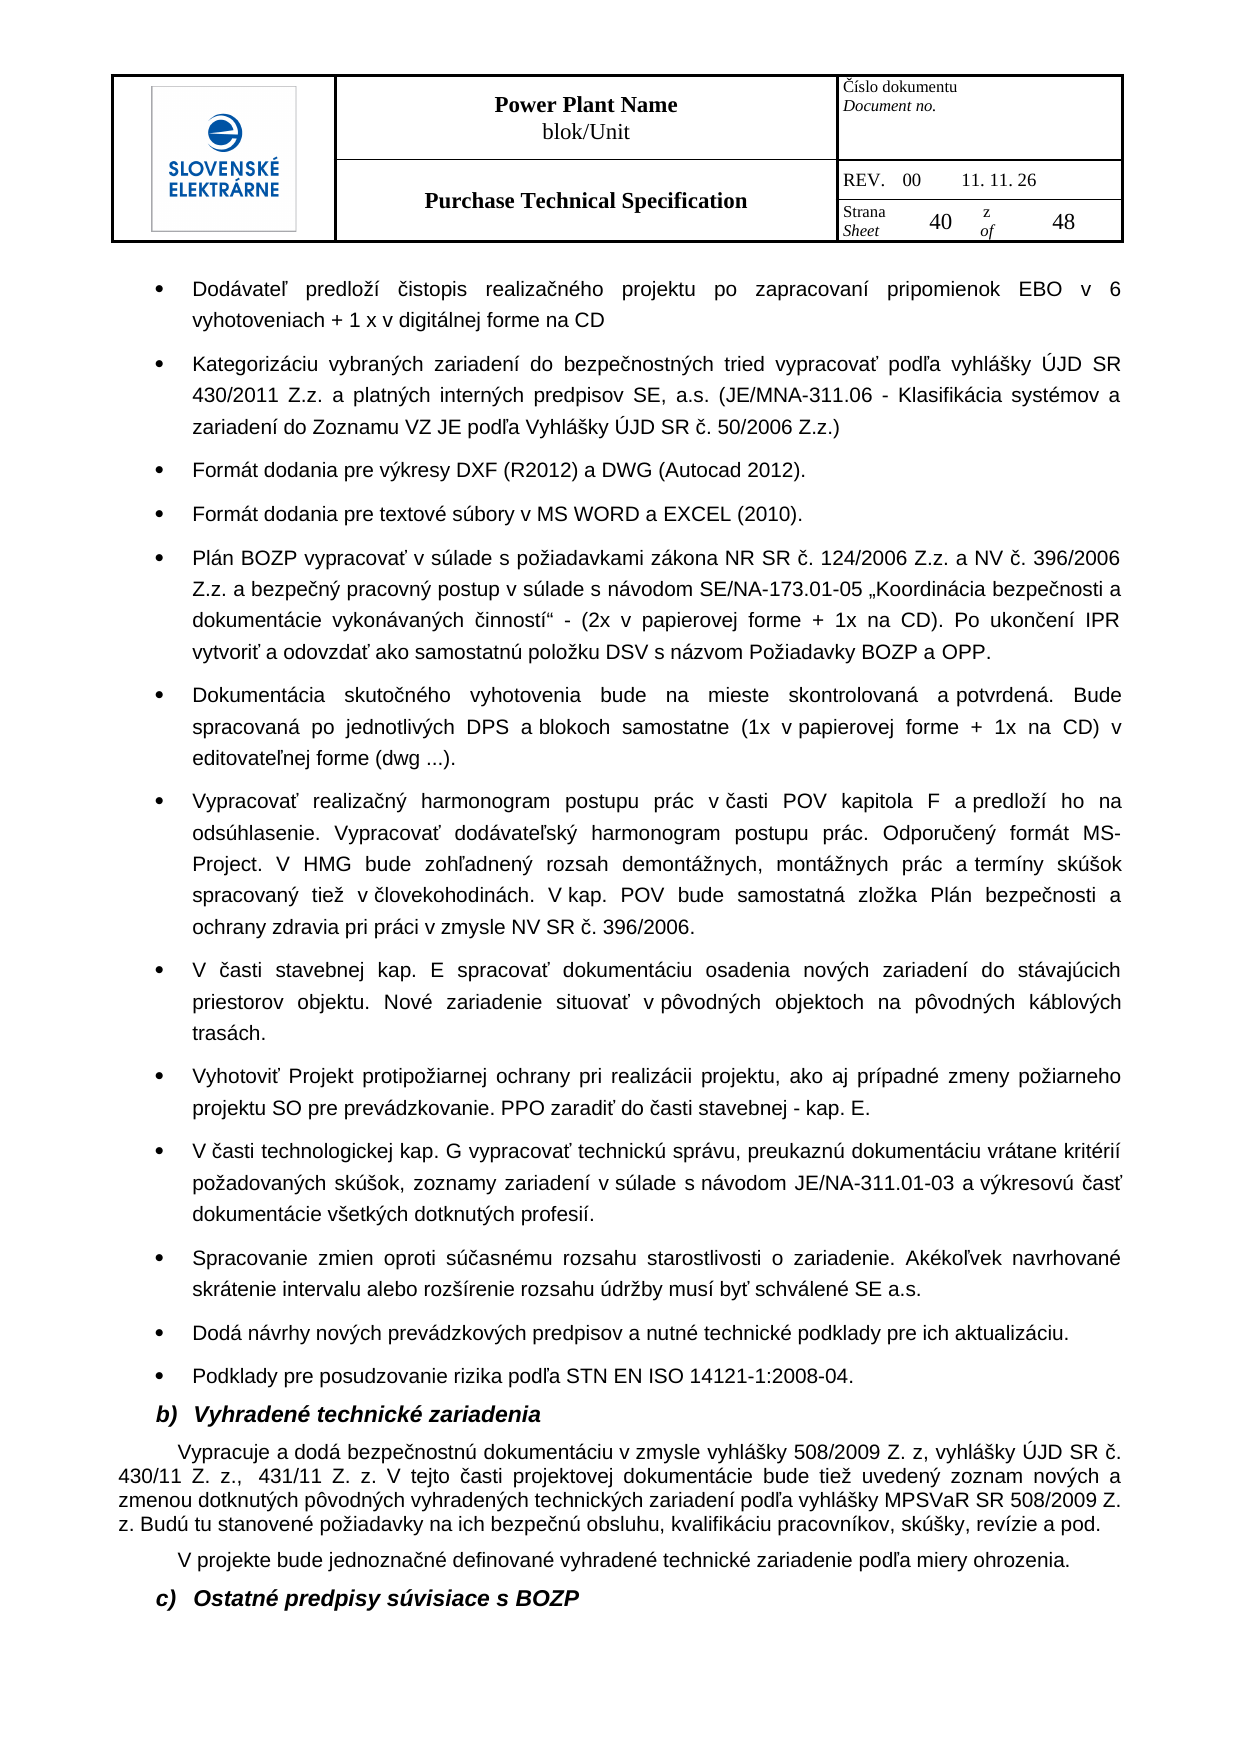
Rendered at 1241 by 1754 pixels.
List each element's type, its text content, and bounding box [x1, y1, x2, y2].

list Formát dodania pre textové súbory v MS WORD a EXCEL (2010). [156, 495, 1122, 526]
picture [151, 86, 297, 232]
list Kategorizáciu vybraných zariadení do bezpečnostných tried vypracovať podľa vyhlášky ÚJD SR 430/2011 Z.z. a platných interných predpisov SE, a.s. (JE/MNA-311.06 - Klasifikácia systémov a zariadení do Zoznamu VZ JE podľa Vyhlášky ÚJD SR č. 50/2006 Z.z.) [156, 345, 1122, 438]
list Vyhradené technické zariadenia [156, 1401, 1122, 1427]
list Dodá návrhy nových prevádzkových predpisov a nutné technické podklady pre ich aktualizáciu. [156, 1313, 1122, 1345]
list Vyhotoviť Projekt protipožiarnej ochrany pri realizácii projektu, ako aj prípadné zmeny požiarneho projektu SO pre prevádzkovanie. PPO zaradiť do časti stavebnej - kap. E. [156, 1057, 1122, 1120]
list Formát dodania pre výkresy DXF (R2012) a DWG (Autocad 2012). [156, 451, 1122, 482]
list Podklady pre posudzovanie rizika podľa STN EN ISO 14121-1:2008-04. [156, 1357, 1122, 1388]
list Dokumentácia skutočného vyhotovenia bude na mieste skontrolovaná a potvrdená. Bude spracovaná po jednotlivých DPS a blokoch samostatne (1x v papierovej forme + 1x na CD) v editovateľnej forme (dwg ...). [156, 676, 1122, 770]
list Ostatné predpisy súvisiace s BOZP [156, 1584, 1122, 1611]
text V projekte bude jednoznačné definované vyhradené technické zariadenie podľa miery ohrozenia. [118, 1548, 1122, 1572]
list Spracovanie zmien oproti súčasnému rozsahu starostlivosti o zariadenie. Akékoľvek navrhované skrátenie intervalu alebo rozšírenie rozsahu údržby musí byť schválené SE a.s. [156, 1238, 1122, 1301]
list Dodávateľ predloží čistopis realizačného projektu po zapracovaní pripomienok EBO v 6 vyhotoveniach + 1 x v digitálnej forme na CD [156, 270, 1122, 332]
list Vypracovať realizačný harmonogram postupu prác v časti POV kapitola F a predloží ho na odsúhlasenie. Vypracovať dodávateľský harmonogram postupu prác. Odporučený formát MS-Project. V HMG bude zohľadnený rozsah demontážnych, montážnych prác a termíny skúšok spracovaný tiež v človekohodinách. V kap. POV bude samostatná zložka Plán bezpečnosti a ochrany zdravia pri práci v zmysle NV SR č. 396/2006. [156, 782, 1122, 938]
text Vypracuje a dodá bezpečnostnú dokumentáciu v zmysle vyhlášky 508/2009 Z. z, vyhlášky ÚJD SR č. 430/11 Z. z., 431/11 Z. z. V tejto časti projektovej dokumentácie bude tiež uvedený zoznam nových a zmenou dotknutých pôvodných vyhradených technických zariadení podľa vyhlášky MPSVaR SR 508/2009 Z. z. Budú tu stanovené požiadavky na ich bezpečnú obsluhu, kvalifikáciu pracovníkov, skúšky, revízie a pod. [118, 1440, 1122, 1536]
list V časti technologickej kap. G vypracovať technickú správu, preukaznú dokumentáciu vrátane kritérií požadovaných skúšok, zoznamy zariadení v súlade s návodom JE/NA-311.01-03 a výkresovú časť dokumentácie všetkých dotknutých profesií. [156, 1132, 1122, 1226]
list Plán BOZP vypracovať v súlade s požiadavkami zákona NR SR č. 124/2006 Z.z. a NV č. 396/2006 Z.z. a bezpečný pracovný postup v súlade s návodom SE/NA-173.01-05 „Koordinácia bezpečnosti a dokumentácie vykonávaných činností“ - (2x v papierovej forme + 1x na CD). Po ukončení IPR vytvoriť a odovzdať ako samostatnú položku DSV s názvom Požiadavky BOZP a OPP. [156, 538, 1122, 663]
list V časti stavebnej kap. E spracovať dokumentáciu osadenia nových zariadení do stávajúcich priestorov objektu. Nové zariadenie situovať v pôvodných objektoch na pôvodných káblových trasách. [156, 951, 1122, 1045]
